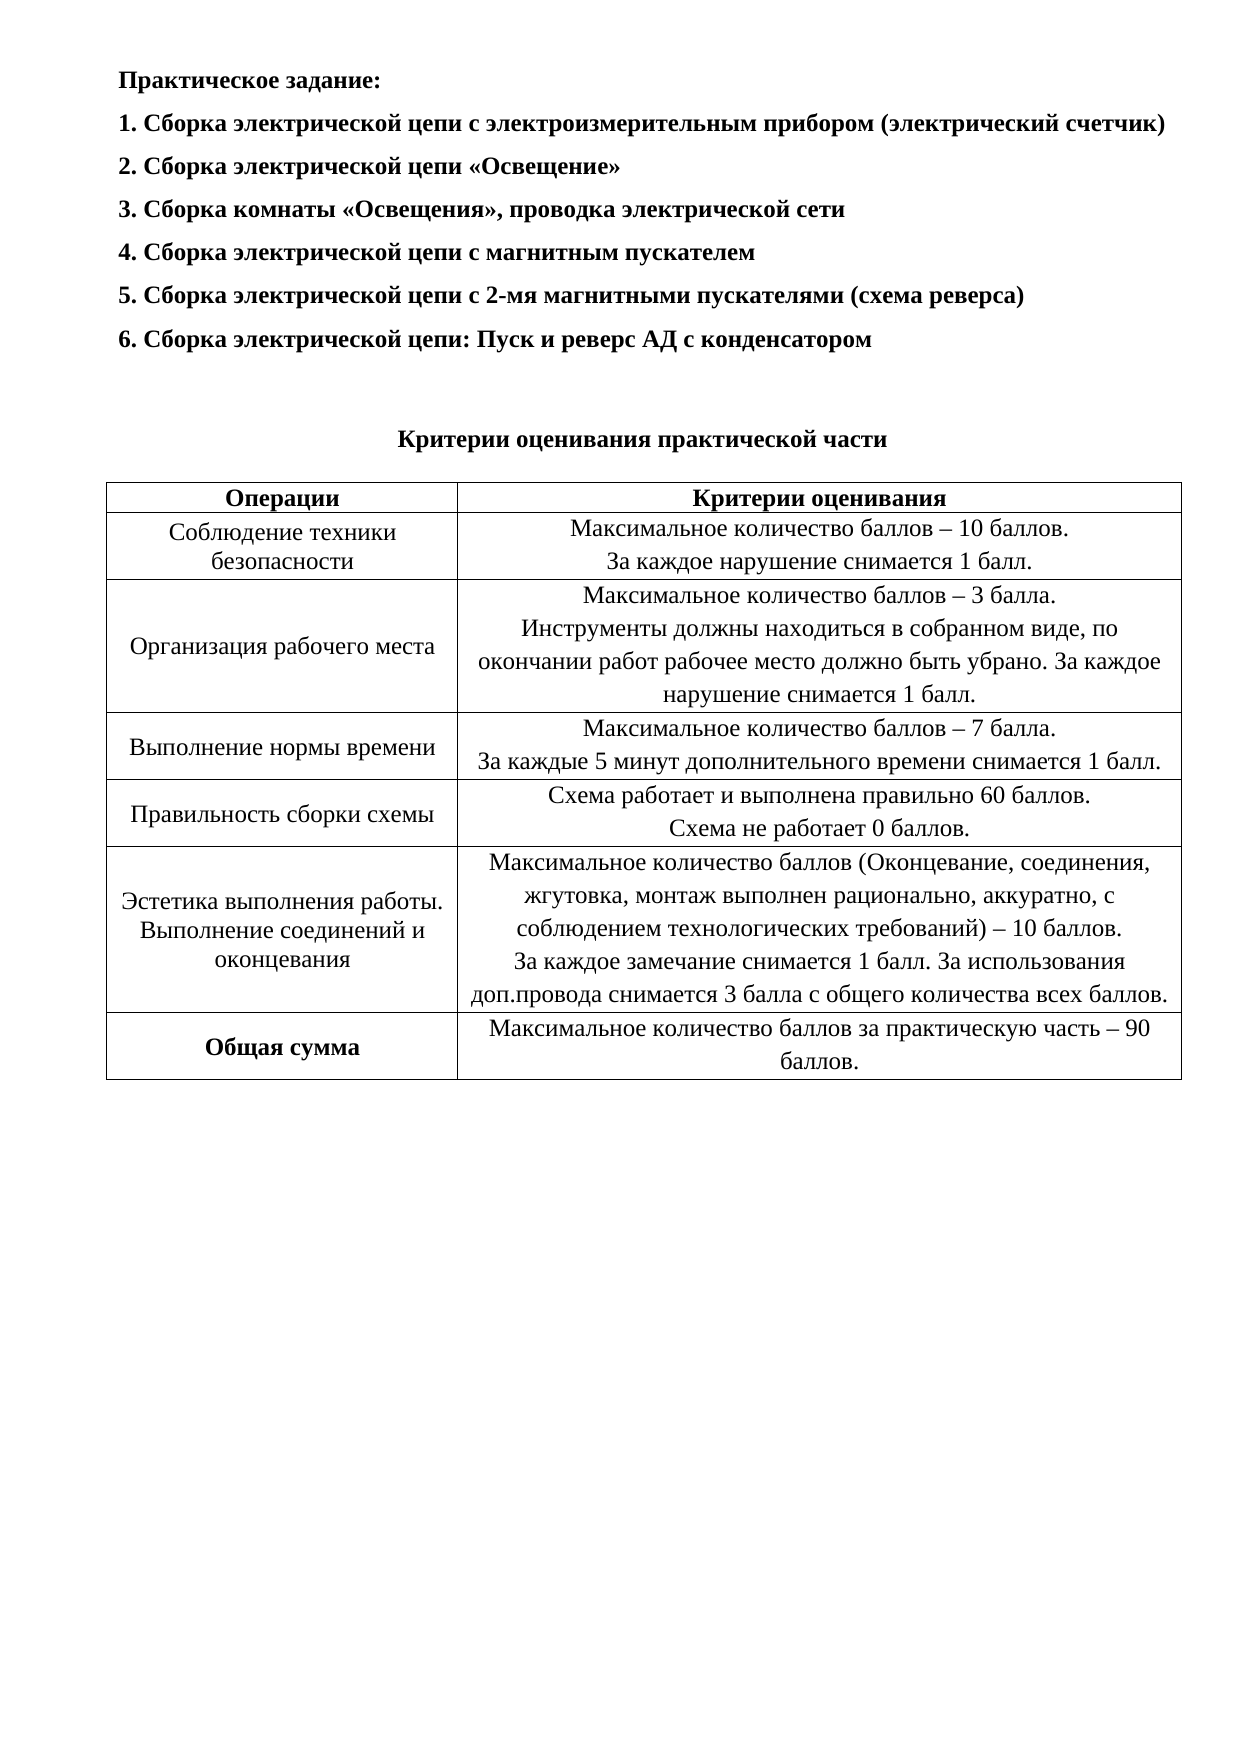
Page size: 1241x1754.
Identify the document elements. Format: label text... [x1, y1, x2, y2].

text 6. Сборка электрической цепи: Пуск и реверс АД с конденсатором [118, 324, 1167, 352]
text 3. Сборка комнаты «Освещения», проводка электрической сети [118, 194, 1167, 223]
table_cell Соблюдение техники безопасности [107, 513, 457, 579]
table_cell Максимальное количество баллов – 7 балла. За каждые 5 минут дополнительного времени снимается 1 балл. [458, 713, 1181, 779]
table_cell Организация рабочего места [107, 580, 457, 712]
text Критерии оценивания практической части [118, 424, 1167, 453]
text 2. Сборка электрической цепи «Освещение» [118, 151, 1167, 180]
table_cell Схема работает и выполнена правильно 60 баллов. Схема не работает 0 баллов. [458, 780, 1181, 846]
text 4. Сборка электрической цепи с магнитным пускателем [118, 237, 1167, 266]
table_header Операции [107, 483, 457, 512]
table_cell Правильность сборки схемы [107, 780, 457, 846]
table_cell Максимальное количество баллов за практическую часть – 90 баллов. [458, 1013, 1181, 1079]
table_cell Максимальное количество баллов – 10 баллов. За каждое нарушение снимается 1 балл. [458, 513, 1181, 579]
table_cell Общая сумма [107, 1013, 457, 1079]
text 1. Сборка электрической цепи с электроизмерительным прибором (электрический счетчик) [118, 108, 1167, 137]
table_cell Эстетика выполнения работы. Выполнение соединений и оконцевания [107, 847, 457, 1012]
text 10 балов – ставится за правильный и полный ответ обучающегося Практическое задание: [118, 65, 1167, 94]
table_cell Максимальное количество баллов – 3 балла. Инструменты должны находиться в собранном виде, по окончании работ рабочее место должно быть убрано. За каждое нарушение снимается 1 балл. [458, 580, 1181, 712]
table_cell Максимальное количество баллов (Оконцевание, соединения, жгутовка, монтаж выполнен рационально, аккуратно, с соблюдением технологических требований) – 10 баллов. За каждое замечание снимается 1 балл. За использования доп.провода снимается 3 балла с общего количества всех баллов. [458, 847, 1181, 1012]
table_cell Выполнение нормы времени [107, 713, 457, 779]
text 5. Сборка электрической цепи с 2-мя магнитными пускателями (схема реверса) [118, 281, 1167, 309]
table_header Критерии оценивания [458, 483, 1181, 512]
